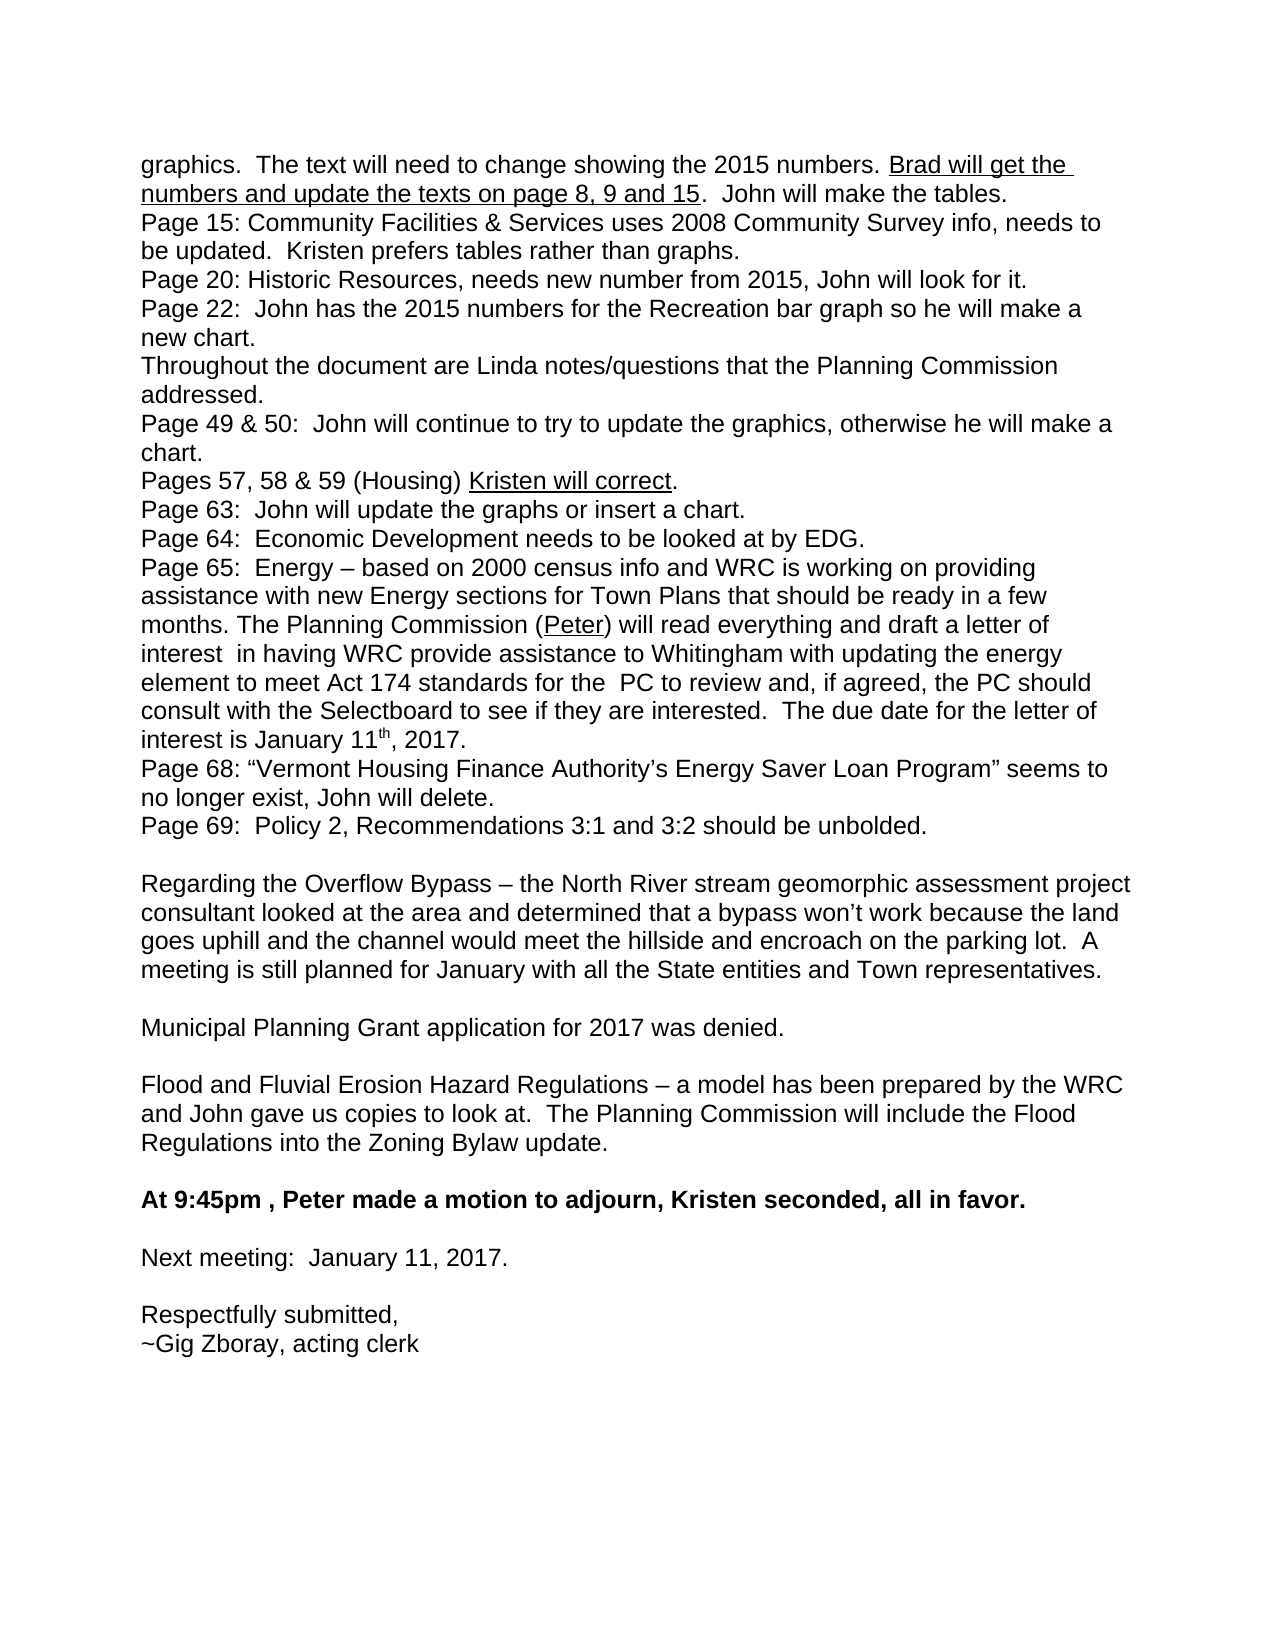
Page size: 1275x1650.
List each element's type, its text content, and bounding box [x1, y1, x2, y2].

text Page 68: “Vermont Housing Finance Authority’s Energy Saver Loan Program” seems to no longer exist, John will delete. [141, 754, 1134, 811]
text Flood and Fluvial Erosion Hazard Regulations – a model has been prepared by the WRC and John gave us copies to look at. The Planning Commission will include the Flood Regulations into the Zoning Bylaw update. [141, 1070, 1134, 1156]
text Municipal Planning Grant application for 2017 was denied. [141, 1012, 1134, 1041]
text Regarding the Overflow Bypass – the North River stream geomorphic assessment project consultant looked at the area and determined that a bypass won’t work because the land goes uphill and the channel would meet the hillside and encroach on the parking lot. A meeting is still planned for January with all the State entities and Town representatives. [141, 869, 1134, 984]
text Page 63: John will update the graphs or insert a chart. [141, 495, 1134, 524]
text Pages 57, 58 & 59 (Housing) Kristen will correct. [141, 466, 1134, 495]
text Page 15: Community Facilities & Services uses 2008 Community Survey info, needs to be updated. Kristen prefers tables rather than graphs. [141, 207, 1134, 265]
text Page 69: Policy 2, Recommendations 3:1 and 3:2 should be unbolded. [141, 811, 1134, 840]
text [141, 150, 1134, 207]
text Page 49 & 50: John will continue to try to update the graphics, otherwise he will make a chart. [141, 409, 1134, 466]
text Throughout the document are Linda notes/questions that the Planning Commission addressed. [141, 351, 1134, 409]
text Next meeting: January 11, 2017. [141, 1242, 1134, 1271]
text Page 64: Economic Development needs to be looked at by EDG. [141, 524, 1134, 552]
text Page 20: Historic Resources, needs new number from 2015, John will look for it. [141, 265, 1134, 294]
text ~Gig Zboray, acting clerk [141, 1329, 1134, 1357]
text At 9:45pm , Peter made a motion to adjourn, Kristen seconded, all in favor. [141, 1185, 1134, 1214]
text Page 22: John has the 2015 numbers for the Recreation bar graph so he will make a new chart. [141, 294, 1134, 351]
text Page 65: Energy – based on 2000 census info and WRC is working on providing assistance with new Energy sections for Town Plans that should be ready in a few months. The Planning Commission (Peter) will read everything and draft a letter of interest in having WRC provide assistance to Whitingham with updating the energy element to meet Act 174 standards for the PC to review and, if agreed, the PC should consult with the Selectboard to see if they are interested. The due date for the letter of interest is January 11th, 2017. [141, 552, 1134, 754]
text Respectfully submitted, [141, 1300, 1134, 1329]
